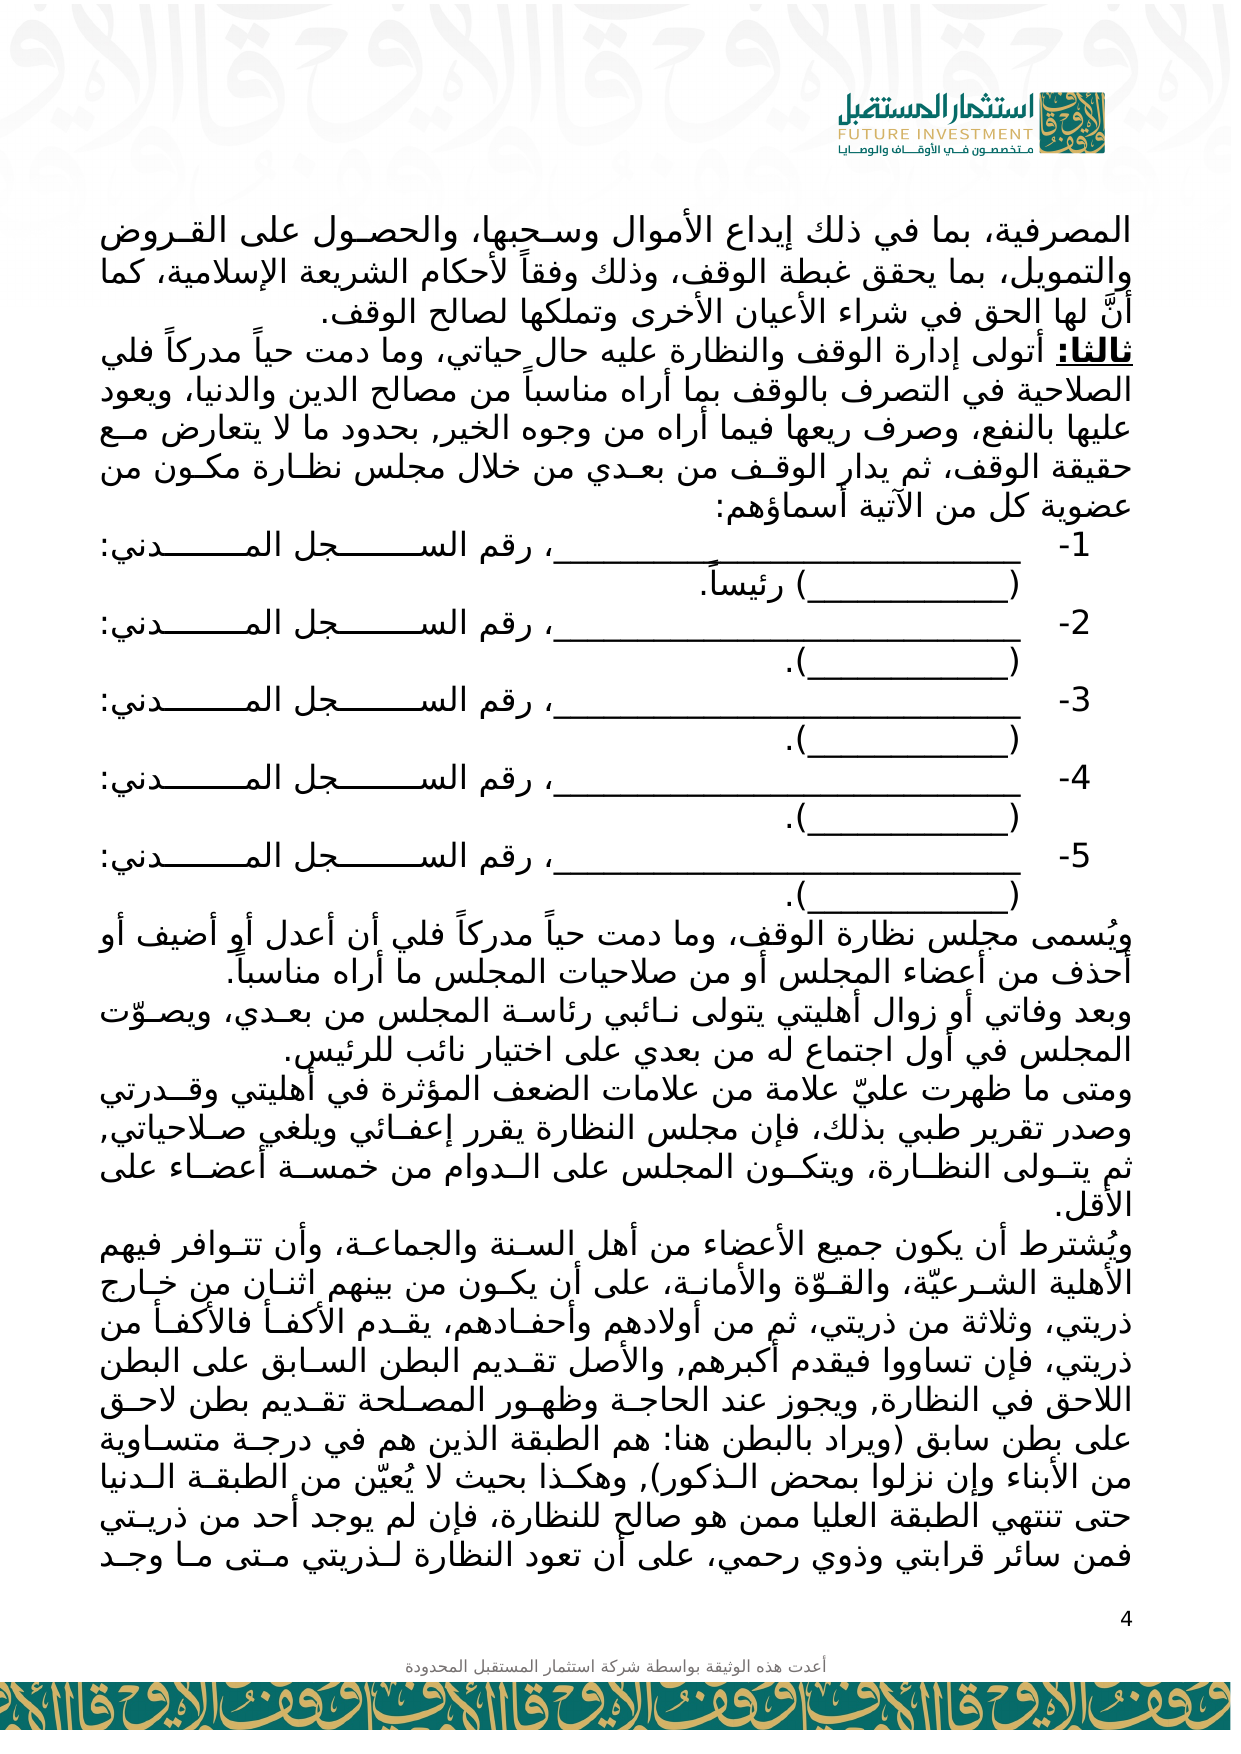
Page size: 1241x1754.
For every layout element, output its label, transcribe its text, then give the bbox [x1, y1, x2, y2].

list ____________________________، رقم السجل المدني: (____________). [99, 603, 1058, 681]
list ويُسمى مجلس نظارة الوقف، وما دمت حياً مدركاً فلي أن أعدل أو أضيف أو أحذف من أعضاء المجلس أو من صلاحيات المجلس ما أراه مناسباً. [99, 914, 1133, 992]
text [99, 210, 1133, 331]
text ثالثا: أتولى إدارة الوقف والنظارة عليه حال حياتي، وما دمت حياً مدركاً فلي الصلاحية في التصرف بالوقف بما أراه مناسباً من مصالح الدين والدنيا، ويعود عليها بالنفع، وصرف ريعها فيما أراه من وجوه الخير, بحدود ما لا يتعارض مع حقيقة الوقف، ثم يدار الوقف من بعدي من خلال مجلس نظارة مكون من عضوية كل من الآتية أسماؤهم: [99, 331, 1133, 525]
picture [0, 4, 1231, 307]
list ____________________________، رقم السجل المدني: (____________). [99, 681, 1058, 758]
list ____________________________، رقم السجل المدني: (____________). [99, 758, 1058, 836]
list وبعد وفاتي أو زوال أهليتي يتولى نائبي رئاسة المجلس من بعدي، ويصوّت المجلس في أول اجتماع له من بعدي على اختيار نائب للرئيس. [99, 992, 1133, 1069]
list ____________________________، رقم السجل المدني: (____________). [99, 836, 1058, 914]
list ____________________________، رقم السجل المدني: (____________) رئيساً. [99, 525, 1058, 603]
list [99, 1225, 1133, 1574]
picture [0, 1682, 1231, 1730]
list ومتى ما ظهرت عليّ علامة من علامات الضعف المؤثرة في أهليتي وقدرتي وصدر تقرير طبي بذلك، فإن مجلس النظارة يقرر إعفائي ويلغي صلاحياتي, ثم يتولى النظارة، ويتكون المجلس على الدوام من خمسة أعضاء على الأقل. [99, 1069, 1133, 1225]
